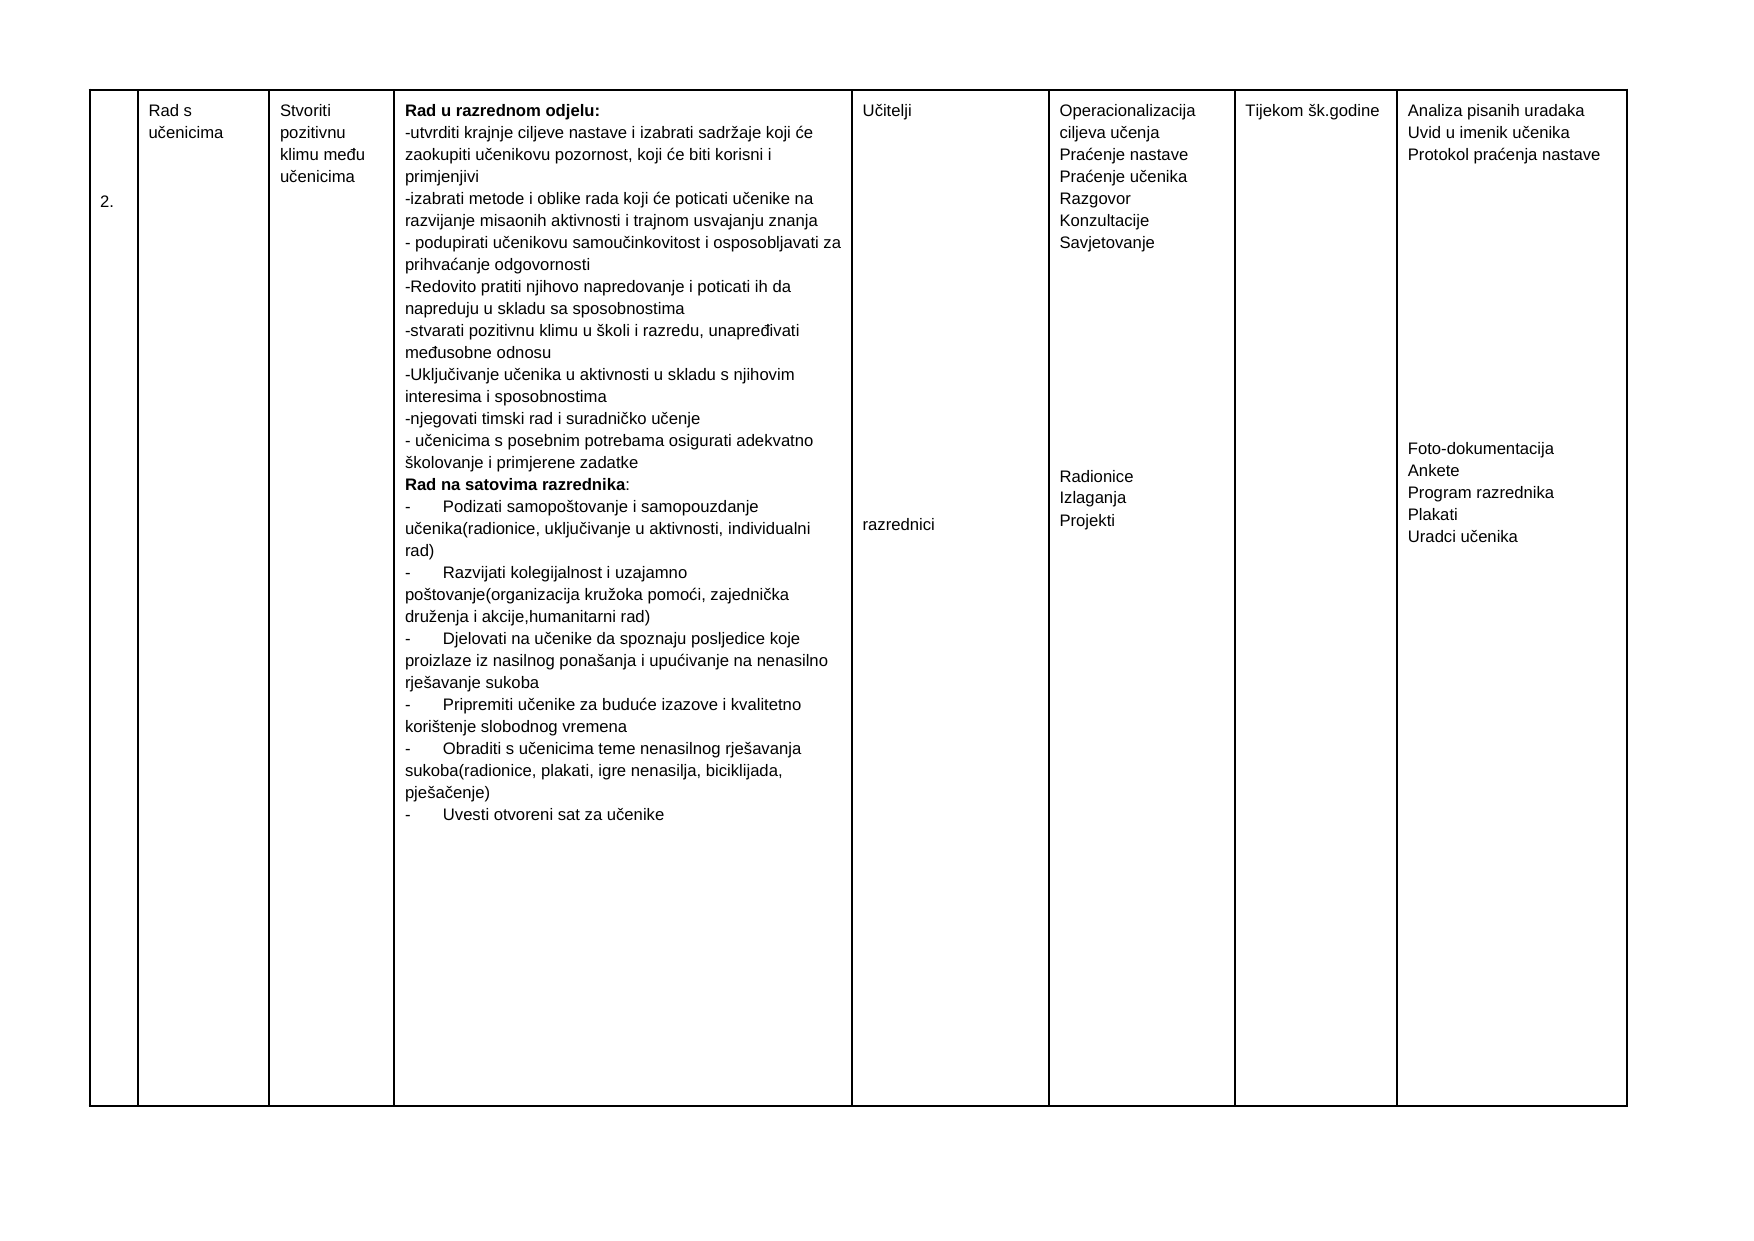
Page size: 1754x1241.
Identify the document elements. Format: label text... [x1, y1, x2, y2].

table_cell Tijekom šk.godine [1236, 91, 1396, 1105]
table_cell Učitelji razrednici [853, 91, 1048, 1105]
table_cell Rad s učenicima [139, 91, 268, 1105]
table_cell Operacionalizacija ciljeva učenja Praćenje nastave Praćenje učenika Razgovor Konzultacije Savjetovanje Radionice Izlaganja Projekti [1050, 91, 1234, 1105]
table_cell Rad u razrednom odjelu: -utvrditi krajnje ciljeve nastave i izabrati sadržaje koji će zaokupiti učenikovu pozornost, koji će biti korisni i primjenjivi -izabrati metode i oblike rada koji će poticati učenike na razvijanje misaonih aktivnosti i trajnom usvajanju znanja - podupirati učenikovu samoučinkovitost i osposobljavati za prihvaćanje odgovornosti -Redovito pratiti njihovo napredovanje i poticati ih da napreduju u skladu sa sposobnostima -stvarati pozitivnu klimu u školi i razredu, unapređivati međusobne odnosu -Uključivanje učenika u aktivnosti u skladu s njihovim interesima i sposobnostima -njegovati timski rad i suradničko učenje - učenicima s posebnim potrebama osigurati adekvatno školovanje i primjerene zadatke Rad na satovima razrednika: - Podizati samopoštovanje i samopouzdanje učenika(radionice, uključivanje u aktivnosti, individualni rad) - Razvijati kolegijalnost i uzajamno poštovanje(organizacija kružoka pomoći, zajednička druženja i akcije,humanitarni rad) - Djelovati na učenike da spoznaju posljedice koje proizlaze iz nasilnog ponašanja i upućivanje na nenasilno rješavanje sukoba - Pripremiti učenike za buduće izazove i kvalitetno korištenje slobodnog vremena - Obraditi s učenicima teme nenasilnog rješavanja sukoba(radionice, plakati, igre nenasilja, biciklijada, pješačenje) - Uvesti otvoreni sat za učenike [395, 91, 851, 1105]
table_cell Stvoriti pozitivnu klimu među učenicima [270, 91, 393, 1105]
table_cell 2. [91, 91, 137, 1105]
table_cell Analiza pisanih uradaka Uvid u imenik učenika Protokol praćenja nastave Foto-dokumentacija Ankete Program razrednika Plakati Uradci učenika [1398, 91, 1626, 1105]
